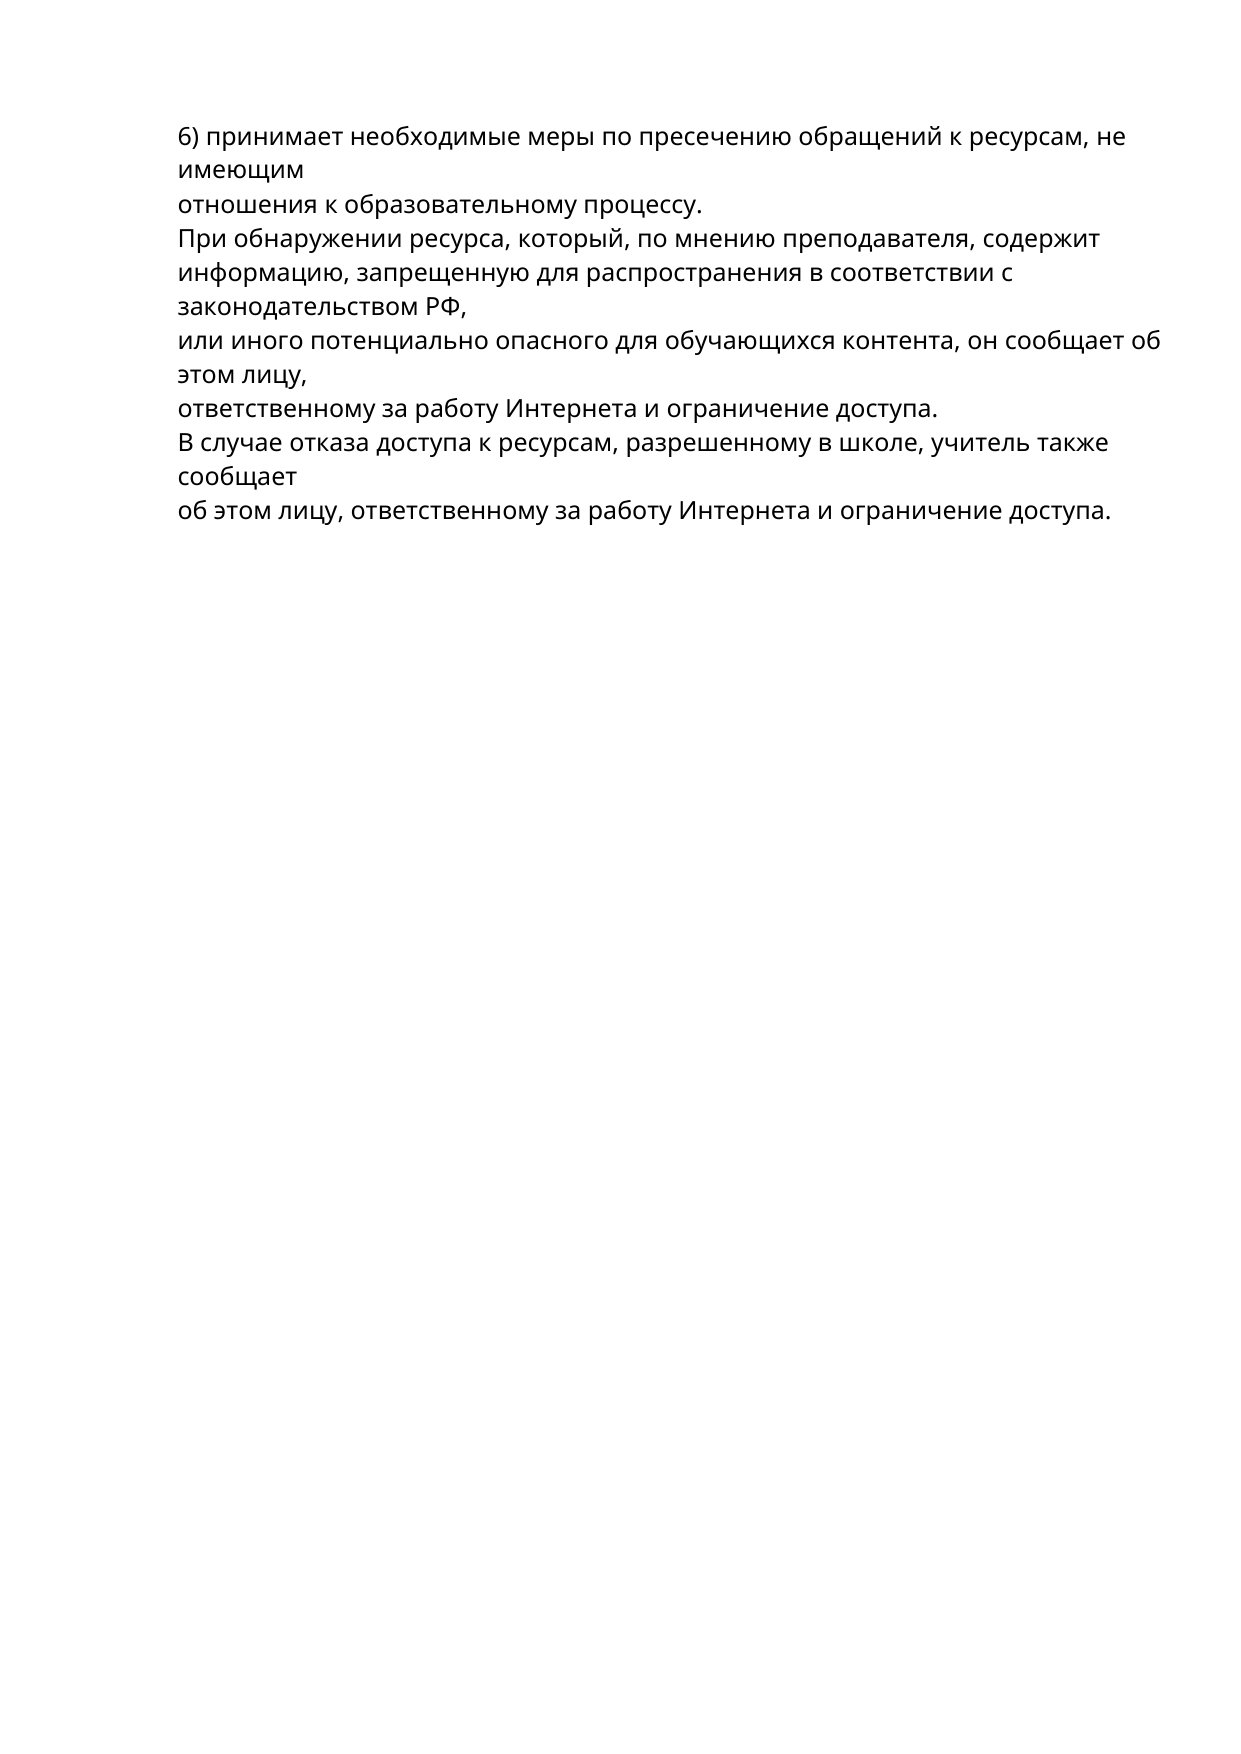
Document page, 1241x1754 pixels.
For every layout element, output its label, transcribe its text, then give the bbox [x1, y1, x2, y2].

text В случае отказа доступа к ресурсам, разрешенному в школе, учитель также сообщает [177, 425, 1167, 493]
text отношения к образовательному процессу. [177, 186, 1167, 220]
text ответственному за работу Интернета и ограничение доступа. [177, 391, 1167, 425]
text информацию, запрещенную для распространения в соответствии с законодательством РФ, [177, 254, 1167, 322]
text или иного потенциально опасного для обучающихся контента, он сообщает об этом лицу, [177, 322, 1167, 391]
text При обнаружении ресурса, который, по мнению преподавателя, содержит [177, 220, 1167, 254]
text 6) принимает необходимые меры по пресечению обращений к ресурсам, не имеющим [177, 118, 1167, 186]
text об этом лицу, ответственному за работу Интернета и ограничение доступа. [177, 493, 1167, 527]
